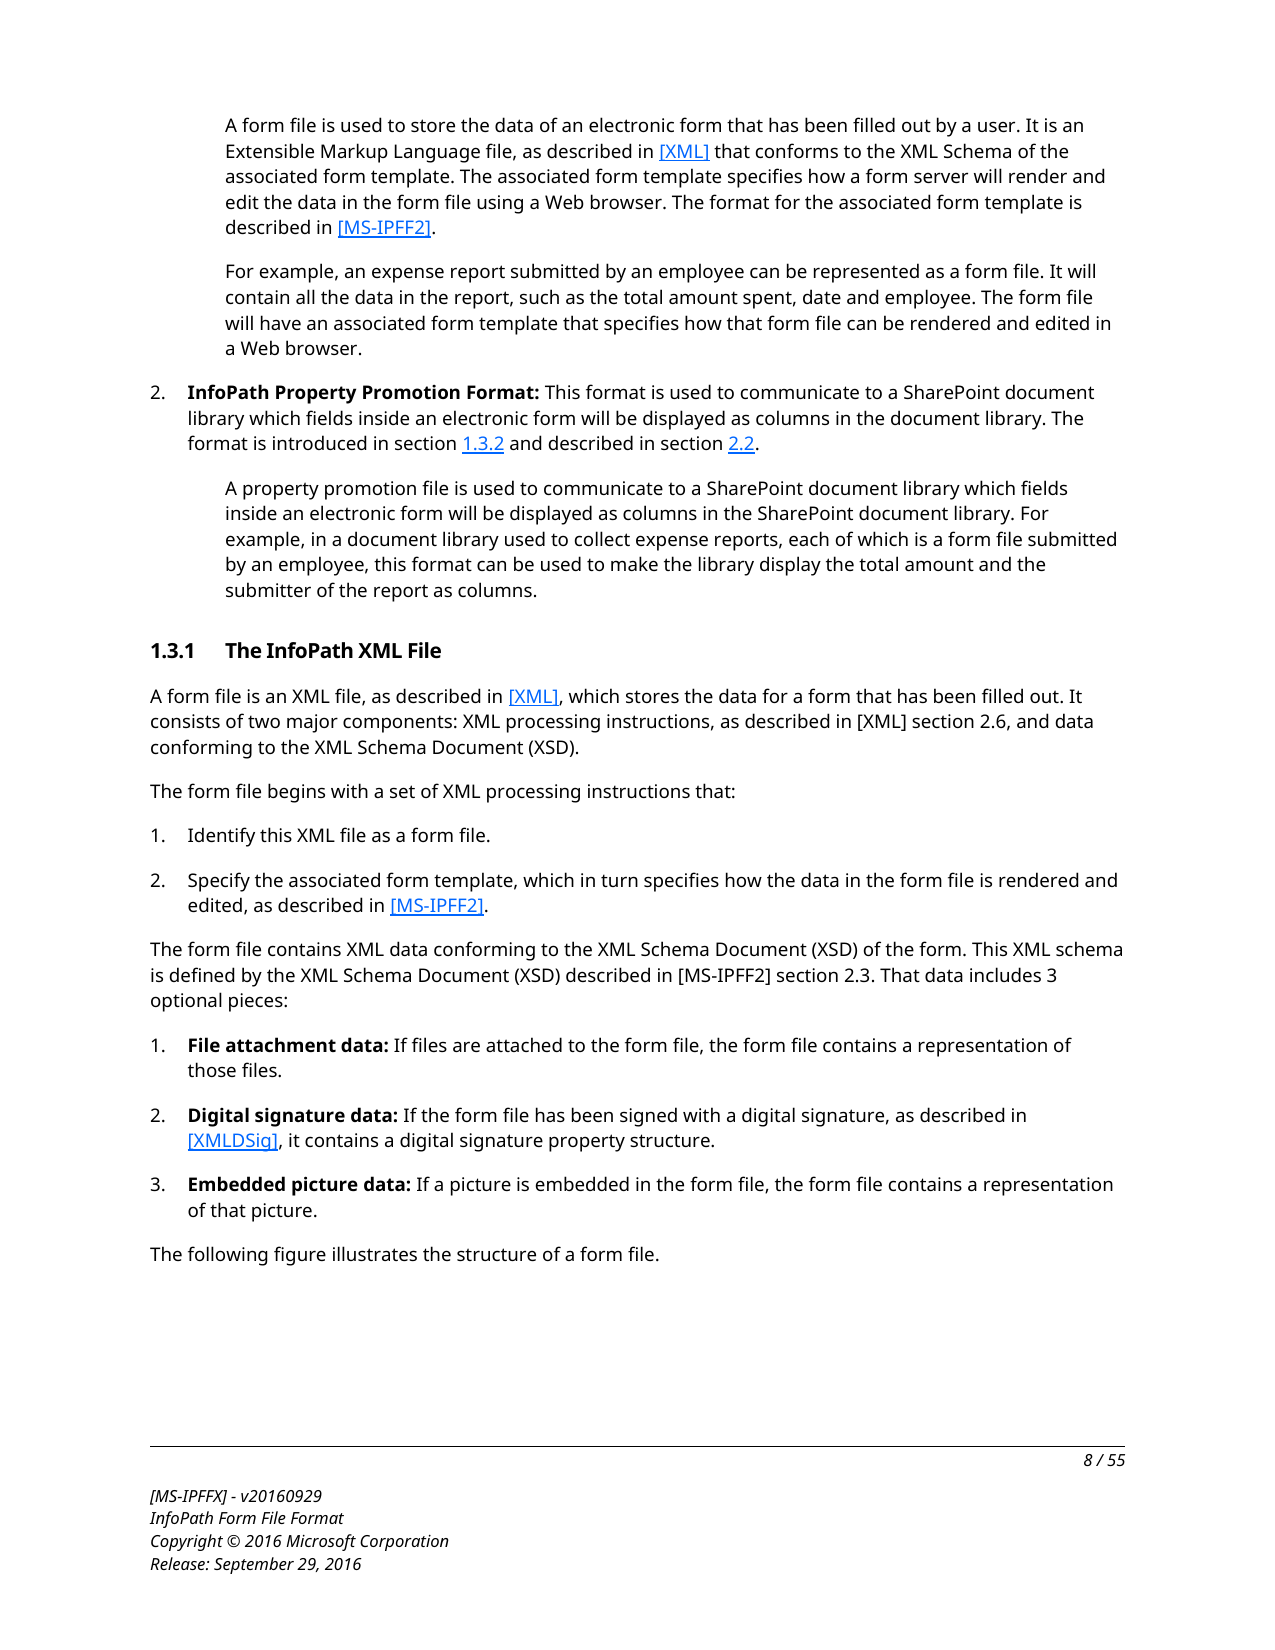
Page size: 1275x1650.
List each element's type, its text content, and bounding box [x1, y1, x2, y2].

text The form file contains XML data conforming to the XML Schema Document (XSD) of the form. This XML schema is defined by the XML Schema Document (XSD) described in [MS-IPFF2] section 2.3. That data includes 3 optional pieces: [150, 937, 1125, 1013]
subtitle The InfoPath XML File [150, 636, 1125, 664]
list Identify this XML file as a form file. [150, 823, 1125, 848]
list A form file is used to store the data of an electronic form that has been filled out by a user. It is an Extensible Markup Language file, as described in [XML] that conforms to the XML Schema of the associated form template. The associated form template specifies how a form server will render and edit the data in the form file using a Web browser. The format for the associated form template is described in [MS-IPFF2]. [225, 112, 1125, 240]
text The form file begins with a set of XML processing instructions that: [150, 778, 1125, 804]
text A form file is an XML file, as described in [XML], which stores the data for a form that has been filled out. It consists of two major components: XML processing instructions, as described in [XML] section 2.6, and data conforming to the XML Schema Document (XSD). [150, 683, 1125, 760]
text The following figure illustrates the structure of a form file. [150, 1241, 1125, 1267]
list Digital signature data: If the form file has been signed with a digital signature, as described in [XMLDSig], it contains a digital signature property structure. [150, 1102, 1125, 1153]
list Embedded picture data: If a picture is embedded in the form file, the form file contains a representation of that picture. [150, 1172, 1125, 1223]
list Specify the associated form template, which in turn specifies how the data in the form file is rendered and edited, as described in [MS-IPFF2]. [150, 867, 1125, 918]
list For example, an expense report submitted by an employee can be represented as a form file. It will contain all the data in the report, such as the total amount spent, date and employee. The form file will have an associated form template that specifies how that form file can be rendered and edited in a Web browser. [225, 259, 1125, 361]
list A property promotion file is used to communicate to a SharePoint document library which fields inside an electronic form will be displayed as columns in the SharePoint document library. For example, in a document library used to collect expense reports, each of which is a form file submitted by an employee, this format can be used to make the library display the total amount and the submitter of the report as columns. [225, 475, 1125, 603]
list File attachment data: If files are attached to the form file, the form file contains a representation of those files. [150, 1032, 1125, 1083]
list InfoPath Property Promotion Format: This format is used to communicate to a SharePoint document library which fields inside an electronic form will be displayed as columns in the document library. The format is introduced in section 1.3.2 and described in section 2.2. [150, 380, 1125, 456]
